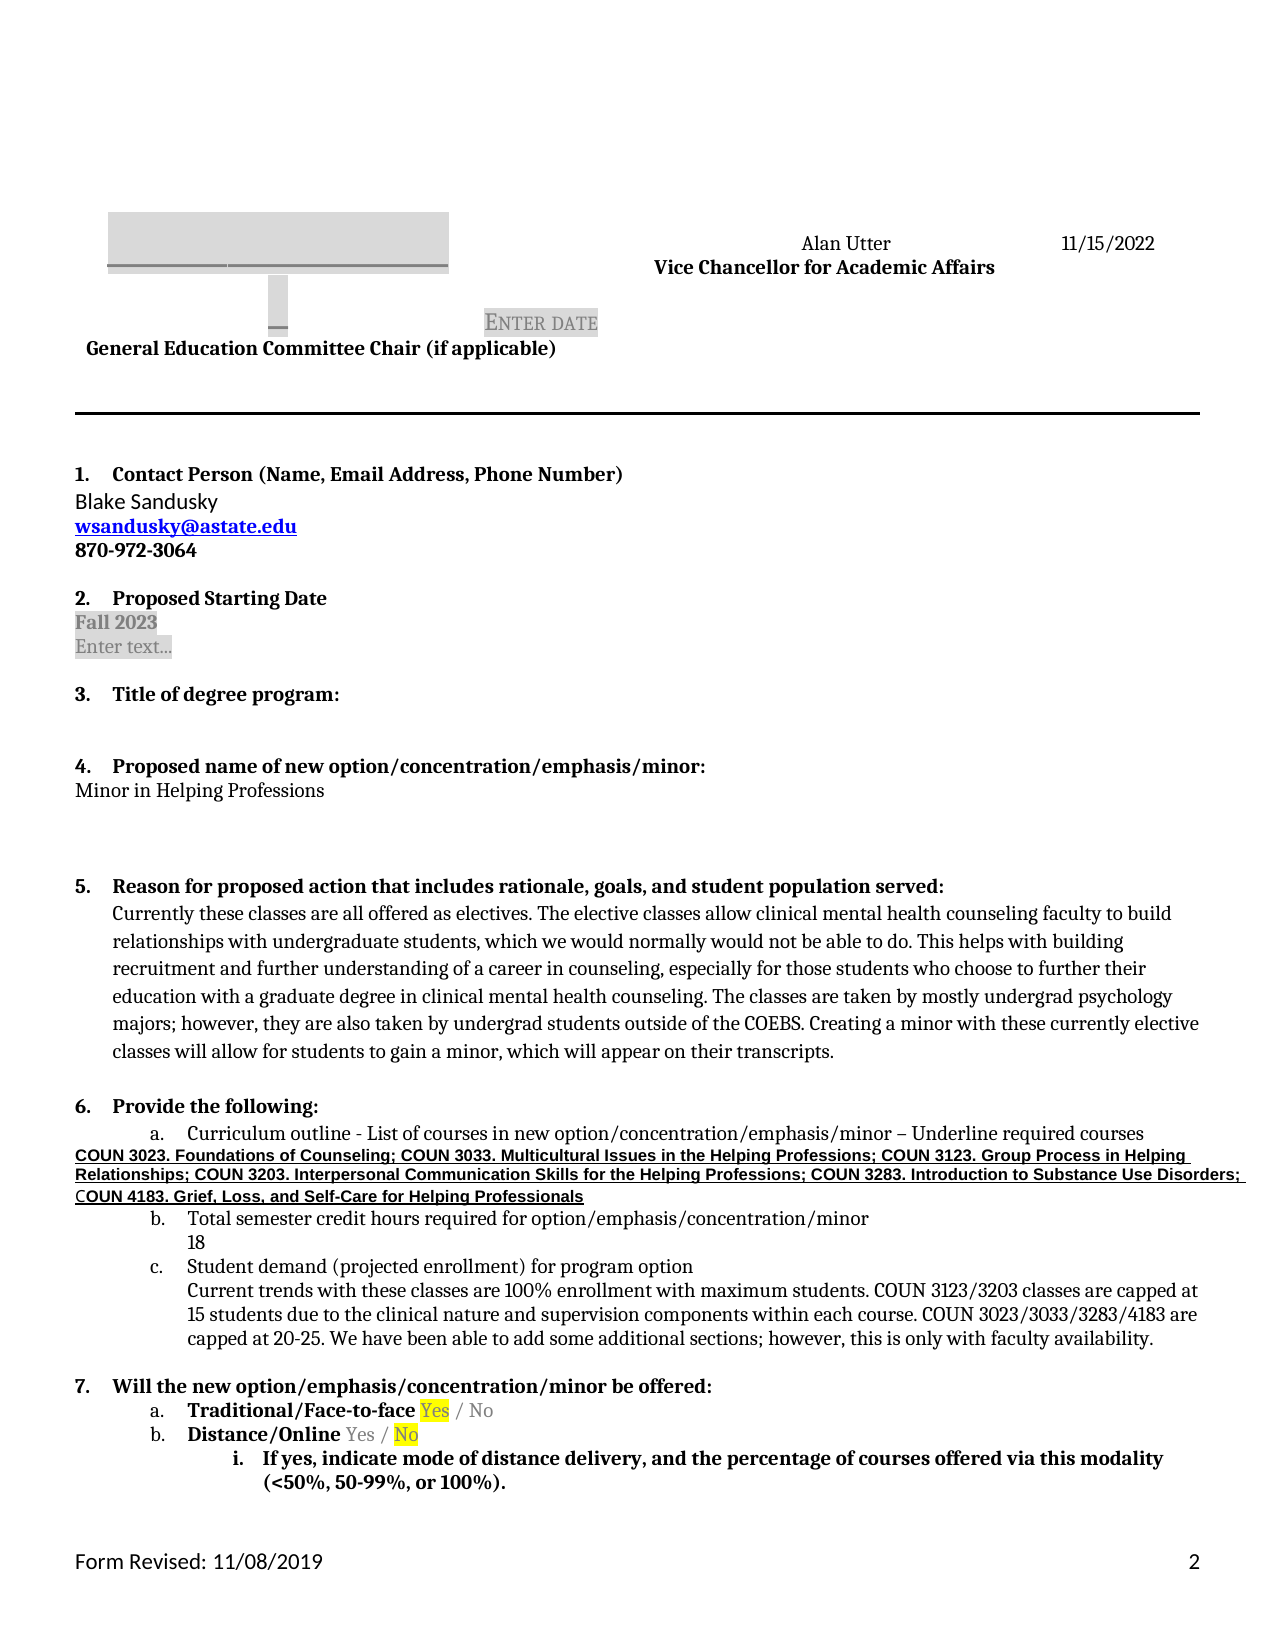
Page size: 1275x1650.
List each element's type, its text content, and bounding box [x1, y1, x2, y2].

list Will the new option/emphasis/concentration/minor be offered: [75, 1374, 1200, 1398]
list Distance/Online [150, 1422, 1200, 1446]
list Provide the following: [75, 1094, 1200, 1118]
list Student demand (projected enrollment) for program option [150, 1255, 1200, 1279]
list Proposed Starting Date [75, 587, 1200, 611]
list Traditional/Face-to-face [150, 1398, 1200, 1422]
list Contact Person (Name, Email Address, Phone Number) [75, 463, 1200, 487]
list Curriculum outline - List of courses in new option/concentration/emphasis/minor – Underline required courses [150, 1122, 1266, 1146]
table_cell Vice Chancellor for Academic Affairs [643, 150, 1211, 386]
list Proposed name of new option/concentration/emphasis/minor: [75, 754, 1200, 778]
list Reason for proposed action that includes rationale, goals, and student population served: [75, 874, 1200, 898]
list Title of degree program: [75, 683, 1200, 707]
list If yes, indicate mode of distance delivery, and the percentage of courses offered via this modality (<50%, 50-99%, or 100%). [244, 1446, 1200, 1494]
table_cell General Education Committee Chair (if applicable) [75, 150, 643, 386]
list Total semester credit hours required for option/emphasis/concentration/minor [150, 1207, 1200, 1231]
